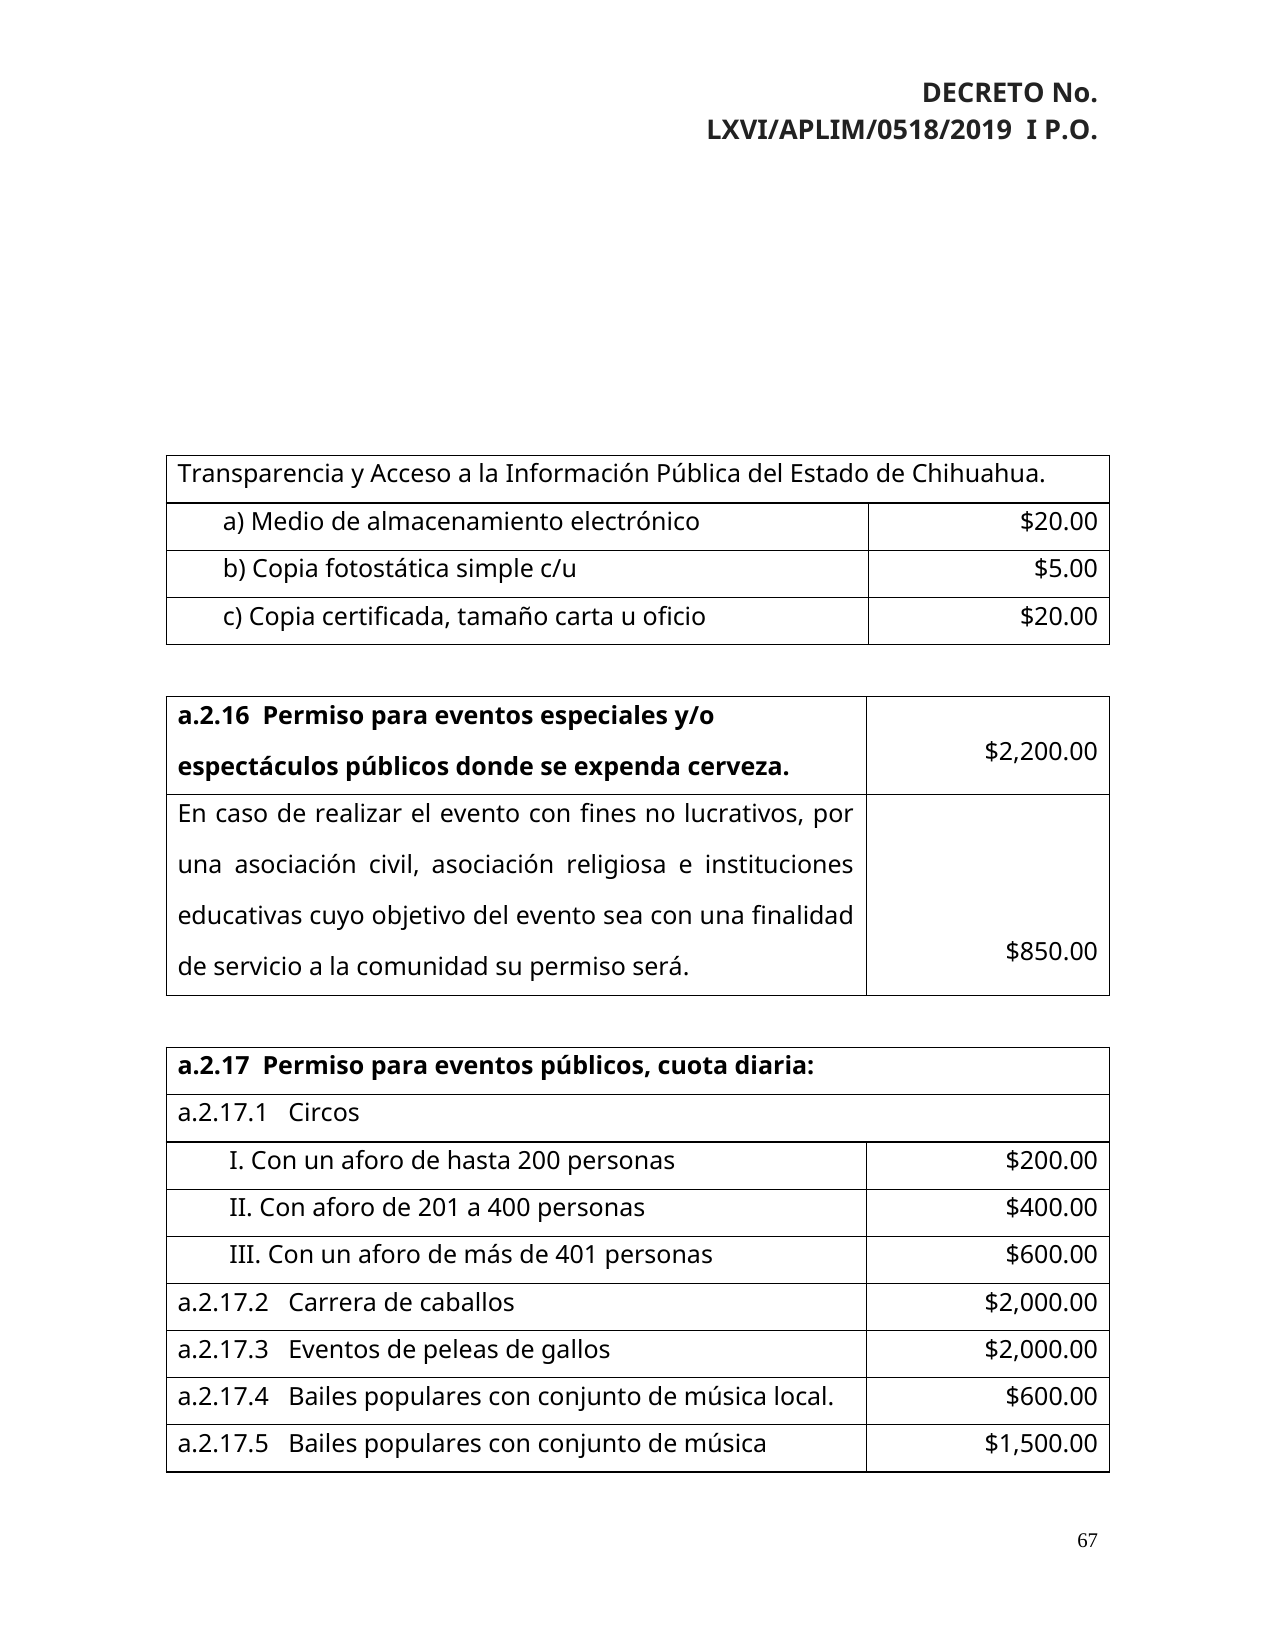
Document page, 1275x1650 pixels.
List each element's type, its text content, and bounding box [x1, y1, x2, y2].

table_cell $600.00 [867, 1237, 1109, 1283]
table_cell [167, 1425, 866, 1471]
table_cell a.2.17.3 Eventos de peleas de gallos [167, 1331, 866, 1377]
table_cell II. Con aforo de 201 a 400 personas [167, 1190, 866, 1236]
table_cell b) Copia fotostática simple c/u [167, 551, 868, 597]
table_header a.2.16 Permiso para eventos especiales y/o espectáculos públicos donde se expenda cerveza. [167, 697, 866, 794]
table_cell $1,500.00 [867, 1425, 1109, 1471]
table_cell III. Con un aforo de más de 401 personas [167, 1237, 866, 1283]
table_cell a.2.17.1 Circos [167, 1095, 1109, 1141]
table_header $2,200.00 [867, 697, 1109, 794]
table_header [167, 456, 1109, 502]
table_header a.2.17 Permiso para eventos públicos, cuota diaria: [167, 1048, 1109, 1094]
table_header a) Medio de almacenamiento electrónico [167, 504, 868, 550]
table_cell $2,000.00 [867, 1284, 1109, 1330]
table_header $200.00 [867, 1143, 1109, 1189]
table_header I. Con un aforo de hasta 200 personas [167, 1143, 866, 1189]
table_cell $400.00 [867, 1190, 1109, 1236]
table_cell $850.00 [867, 795, 1109, 994]
table_cell $2,000.00 [867, 1331, 1109, 1377]
table_cell $20.00 [869, 598, 1109, 644]
table_cell $5.00 [869, 551, 1109, 597]
table_cell En caso de realizar el evento con fines no lucrativos, por una asociación civil, asociación religiosa e instituciones educativas cuyo objetivo del evento sea con una finalidad de servicio a la comunidad su permiso será. [167, 795, 866, 994]
table_header $20.00 [869, 504, 1109, 550]
table_cell c) Copia certificada, tamaño carta u oficio [167, 598, 868, 644]
table_cell $600.00 [867, 1378, 1109, 1424]
table_cell a.2.17.2 Carrera de caballos [167, 1284, 866, 1330]
table_cell a.2.17.4 Bailes populares con conjunto de música local. [167, 1378, 866, 1424]
